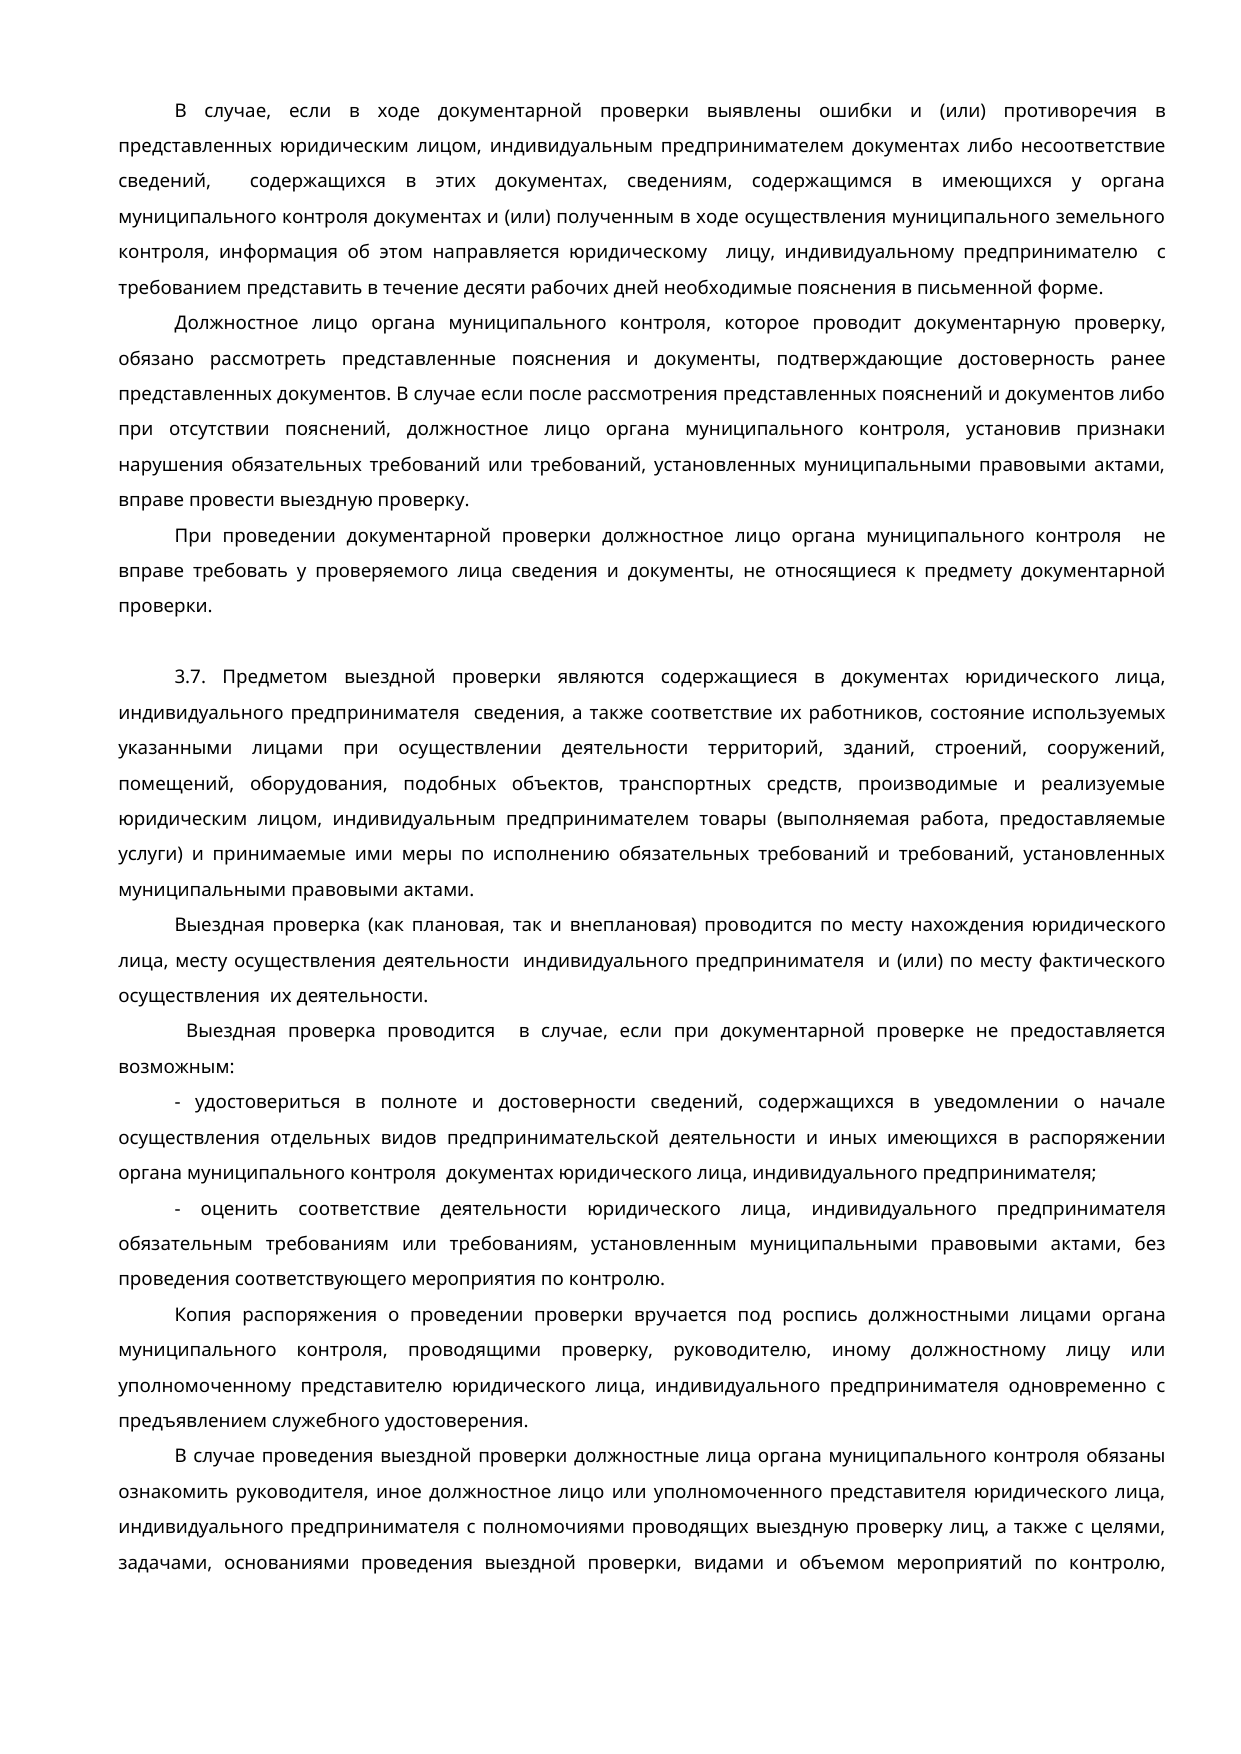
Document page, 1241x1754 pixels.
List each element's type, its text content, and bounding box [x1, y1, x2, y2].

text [118, 1434, 1167, 1576]
text При проведении документарной проверки должностное лицо органа муниципального контроля не вправе требовать у проверяемого лица сведения и документы, не относящиеся к предмету документарной проверки. [118, 514, 1167, 620]
text - удостовериться в полноте и достоверности сведений, содержащихся в уведомлении о начале осуществления отдельных видов предпринимательской деятельности и иных имеющихся в распоряжении органа муниципального контроля документах юридического лица, индивидуального предпринимателя; [118, 1080, 1167, 1187]
text Выездная проверка (как плановая, так и внеплановая) проводится по месту нахождения юридического лица, месту осуществления деятельности индивидуального предпринимателя и (или) по месту фактического осуществления их деятельности. [118, 903, 1167, 1009]
text Выездная проверка проводится в случае, если при документарной проверке не предоставляется возможным: [118, 1009, 1167, 1080]
text 3.7. Предметом выездной проверки являются содержащиеся в документах юридического лица, индивидуального предпринимателя сведения, а также соответствие их работников, состояние используемых указанными лицами при осуществлении деятельности территорий, зданий, строений, сооружений, помещений, оборудования, подобных объектов, транспортных средств, производимые и реализуемые юридическим лицом, индивидуальным предпринимателем товары (выполняемая работа, предоставляемые услуги) и принимаемые ими меры по исполнению обязательных требований и требований, установленных муниципальными правовыми актами. [118, 655, 1167, 903]
text - оценить соответствие деятельности юридического лица, индивидуального предпринимателя обязательным требованиям или требованиям, установленным муниципальными правовыми актами, без проведения соответствующего мероприятия по контролю. [118, 1187, 1167, 1293]
text Копия распоряжения о проведении проверки вручается под роспись должностными лицами органа муниципального контроля, проводящими проверку, руководителю, иному должностному лицу или уполномоченному представителю юридического лица, индивидуального предпринимателя одновременно с предъявлением служебного удостоверения. [118, 1293, 1167, 1434]
text В случае, если в ходе документарной проверки выявлены ошибки и (или) противоречия в представленных юридическим лицом, индивидуальным предпринимателем документах либо несоответствие сведений, содержащихся в этих документах, сведениям, содержащимся в имеющихся у органа муниципального контроля документах и (или) полученным в ходе осуществления муниципального земельного контроля, информация об этом направляется юридическому лицу, индивидуальному предпринимателю с требованием представить в течение десяти рабочих дней необходимые пояснения в письменной форме. [118, 89, 1167, 301]
text Должностное лицо органа муниципального контроля, которое проводит документарную проверку, обязано рассмотреть представленные пояснения и документы, подтверждающие достоверность ранее представленных документов. В случае если после рассмотрения представленных пояснений и документов либо при отсутствии пояснений, должностное лицо органа муниципального контроля, установив признаки нарушения обязательных требований или требований, установленных муниципальными правовыми актами, вправе провести выездную проверку. [118, 301, 1167, 514]
